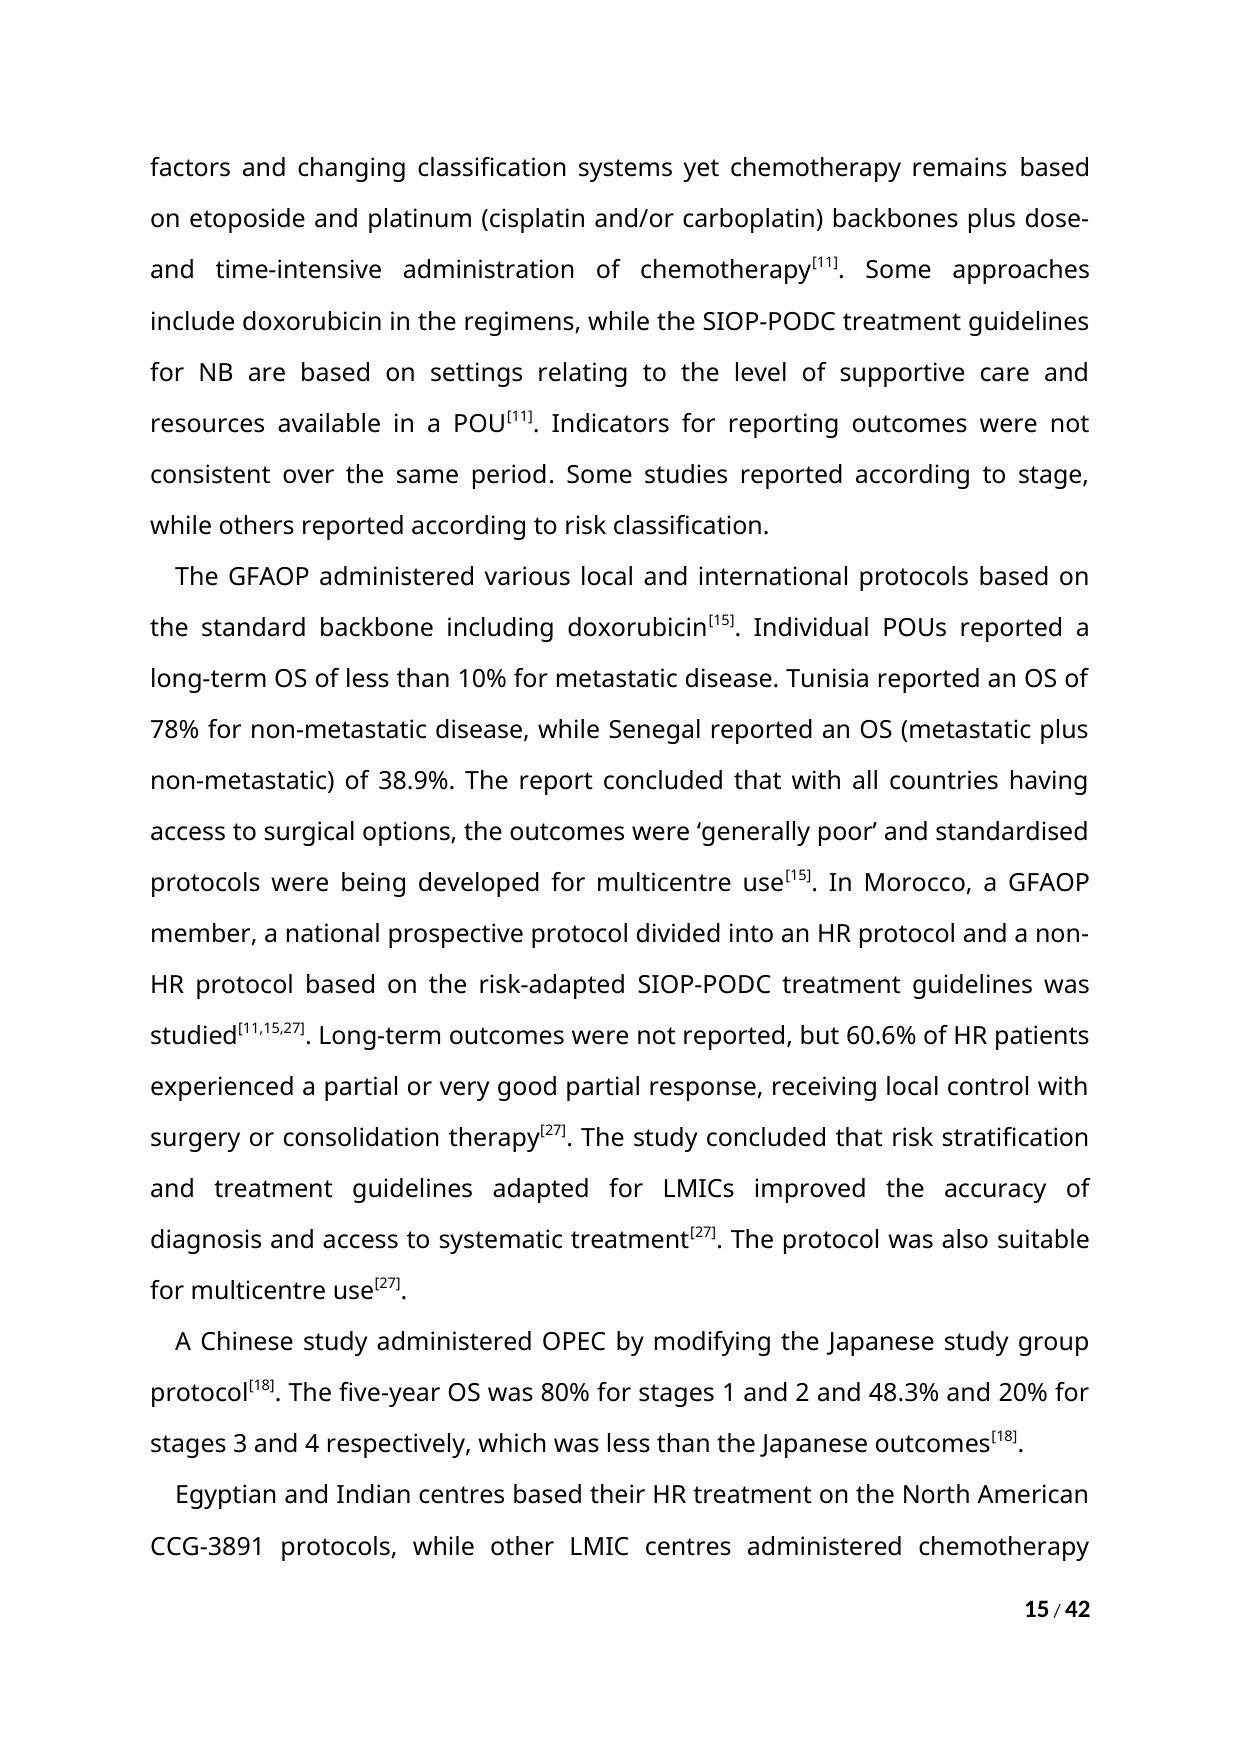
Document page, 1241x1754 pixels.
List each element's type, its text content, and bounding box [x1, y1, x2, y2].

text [150, 1477, 1090, 1562]
text The GFAOP administered various local and international protocols based on the standard backbone including doxorubicin[15]. Individual POUs reported a long-term OS of less than 10% for metastatic disease. Tunisia reported an OS of 78% for non-metastatic disease, while Senegal reported an OS (metastatic plus non-metastatic) of 38.9%. The report concluded that with all countries having access to surgical options, the outcomes were ‘generally poor’ and standardised protocols were being developed for multicentre use[15]. In Morocco, a GFAOP member, a national prospective protocol divided into an HR protocol and a non-HR protocol based on the risk-adapted SIOP-PODC treatment guidelines was studied[11,15,27]. Long-term outcomes were not reported, but 60.6% of HR patients experienced a partial or very good partial response, receiving local control with surgery or consolidation therapy[27]. The study concluded that risk stratification and treatment guidelines adapted for LMICs improved the accuracy of diagnosis and access to systematic treatment[27]. The protocol was also suitable for multicentre use[27]. [150, 558, 1090, 1307]
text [150, 150, 1090, 541]
text A Chinese study administered OPEC by modifying the Japanese study group protocol[18]. The five-year OS was 80% for stages 1 and 2 and 48.3% and 20% for stages 3 and 4 respectively, which was less than the Japanese outcomes[18]. [150, 1324, 1090, 1460]
